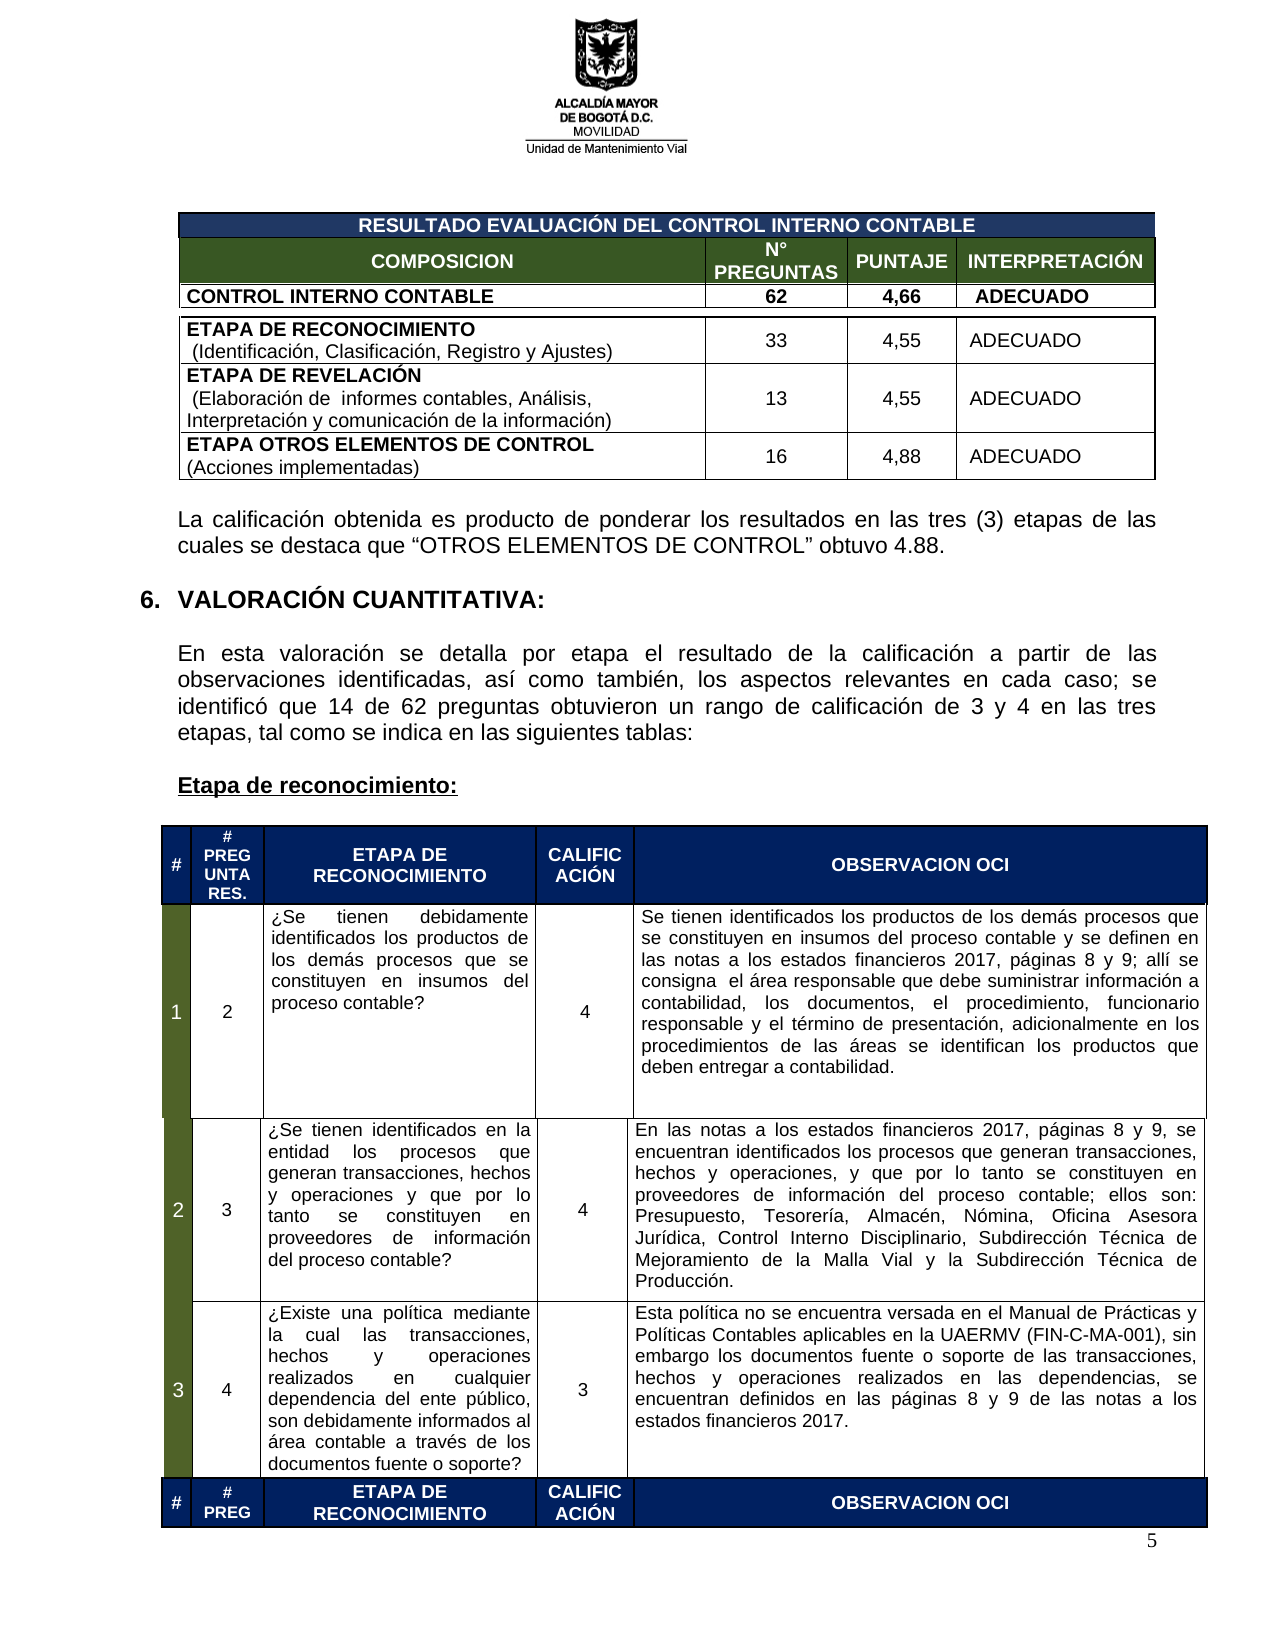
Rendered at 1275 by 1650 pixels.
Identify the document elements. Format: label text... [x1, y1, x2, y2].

table_cell ¿Se tienen identificados en la entidad los procesos que generan transacciones, hechos y operaciones y que por lo tanto se constituyen en proveedores de información del proceso contable? [261, 1119, 537, 1301]
table_cell 4 [193, 1302, 260, 1477]
table_cell 4 [538, 1119, 627, 1301]
table_cell 4,55 [848, 364, 956, 432]
table_cell ¿Existe una política mediante la cual las transacciones, hechos y operaciones realizados en cualquier dependencia del ente público, son debidamente informados al área contable a través de los documentos fuente o soporte? [261, 1302, 537, 1477]
table_cell 2 [164, 1118, 192, 1301]
table_cell [847, 308, 956, 316]
table_header ETAPA DE RECONOCIMIENTO [265, 827, 535, 903]
table_cell 4 [536, 905, 633, 1118]
text En esta valoración se detalla por etapa el resultado de la calificación a partir de las observaciones identificadas, así como también, los aspectos relevantes en cada caso; se identificó que 14 de 62 preguntas obtuvieron un rango de calificación de 3 y 4 en las tres etapas, tal como se indica en las siguientes tablas: [177, 640, 1157, 746]
table_cell [956, 308, 1155, 316]
table_cell PUNTAJE [848, 238, 956, 283]
table_cell ETAPA DE RECONOCIMIENTO (Identificación, Clasificación, Registro y Ajustes) [180, 317, 705, 363]
table_cell 16 [706, 433, 847, 478]
table_cell 2 [191, 905, 263, 1118]
table_cell ETAPA OTROS ELEMENTOS DE CONTROL (Acciones implementadas) [180, 433, 705, 478]
table_cell ¿Se tienen debidamente identificados los productos de los demás procesos que se constituyen en insumos del proceso contable? [264, 905, 535, 1118]
table_header CALIFICACIÓN [537, 827, 633, 903]
table_header RESULTADO EVALUACIÓN DEL CONTROL INTERNO CONTABLE [180, 214, 1155, 237]
table_cell 62 [706, 285, 847, 307]
table_cell ADECUADO [957, 285, 1154, 307]
table_cell [705, 308, 847, 316]
table_cell 13 [706, 364, 847, 432]
table_header # PREGUNTA RES. [192, 827, 263, 903]
table_header # [163, 827, 190, 903]
table_cell 3 [538, 1302, 627, 1477]
table_cell 4,55 [848, 318, 956, 363]
table_cell 33 [706, 318, 847, 363]
table_header OBSERVACION OCI [635, 827, 1206, 903]
table_cell 3 [193, 1119, 260, 1301]
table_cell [265, 1479, 535, 1526]
table_cell 1 [162, 905, 190, 1118]
subtitle VALORACIÓN CUANTITATIVA: [140, 585, 1157, 614]
table_cell CALIFICACIÓN [537, 1479, 633, 1526]
text Etapa de reconocimiento: [177, 772, 1157, 798]
table_cell # PREGUNTA RES. [192, 1479, 263, 1526]
table_cell Se tienen identificados los productos de los demás procesos que se constituyen en insumos del proceso contable y se definen en las notas a los estados financieros 2017, páginas 8 y 9; allí se consigna el área responsable que debe suministrar información a contabilidad, los documentos, el procedimiento, funcionario responsable y el término de presentación, adicionalmente en los procedimientos de las áreas se identifican los productos que deben entregar a contabilidad. [634, 903, 1206, 1118]
text La calificación obtenida es producto de ponderar los resultados en las tres (3) etapas de las cuales se destaca que “OTROS ELEMENTOS DE CONTROL” obtuvo 4.88. [177, 506, 1157, 559]
table_cell [179, 308, 705, 316]
table_cell ETAPA DE REVELACIÓN (Elaboración de informes contables, Análisis, Interpretación y comunicación de la información) [180, 364, 705, 432]
table_cell # [163, 1478, 190, 1526]
table_cell CONTROL INTERNO CONTABLE [180, 285, 705, 307]
table_cell N° PREGUNTAS [706, 238, 847, 283]
table_cell ADECUADO [957, 318, 1154, 363]
table_cell 3 [164, 1301, 192, 1477]
table_cell 4,88 [848, 433, 956, 478]
table_cell OBSERVACION OCI [635, 1477, 1206, 1526]
table_cell INTERPRETACIÓN [957, 238, 1154, 283]
table_cell ADECUADO [957, 364, 1154, 432]
table_cell En las notas a los estados financieros 2017, páginas 8 y 9, se encuentran identificados los procesos que generan transacciones, hechos y operaciones, y que por lo tanto se constituyen en proveedores de información del proceso contable; ellos son: Presupuesto, Tesorería, Almacén, Nómina, Oficina Asesora Jurídica, Control Interno Disciplinario, Subdirección Técnica de Mejoramiento de la Malla Vial y la Subdirección Técnica de Producción. [628, 1119, 1204, 1301]
table_cell ADECUADO [957, 433, 1154, 478]
table_cell Esta política no se encuentra versada en el Manual de Prácticas y Políticas Contables aplicables en la UAERMV (FIN-C-MA-001), sin embargo los documentos fuente o soporte de las transacciones, hechos y operaciones realizados en las dependencias, se encuentran definidos en las páginas 8 y 9 de las notas a los estados financieros 2017. [628, 1302, 1204, 1477]
table_cell COMPOSICION [180, 238, 705, 283]
table_cell 4,66 [848, 285, 956, 307]
